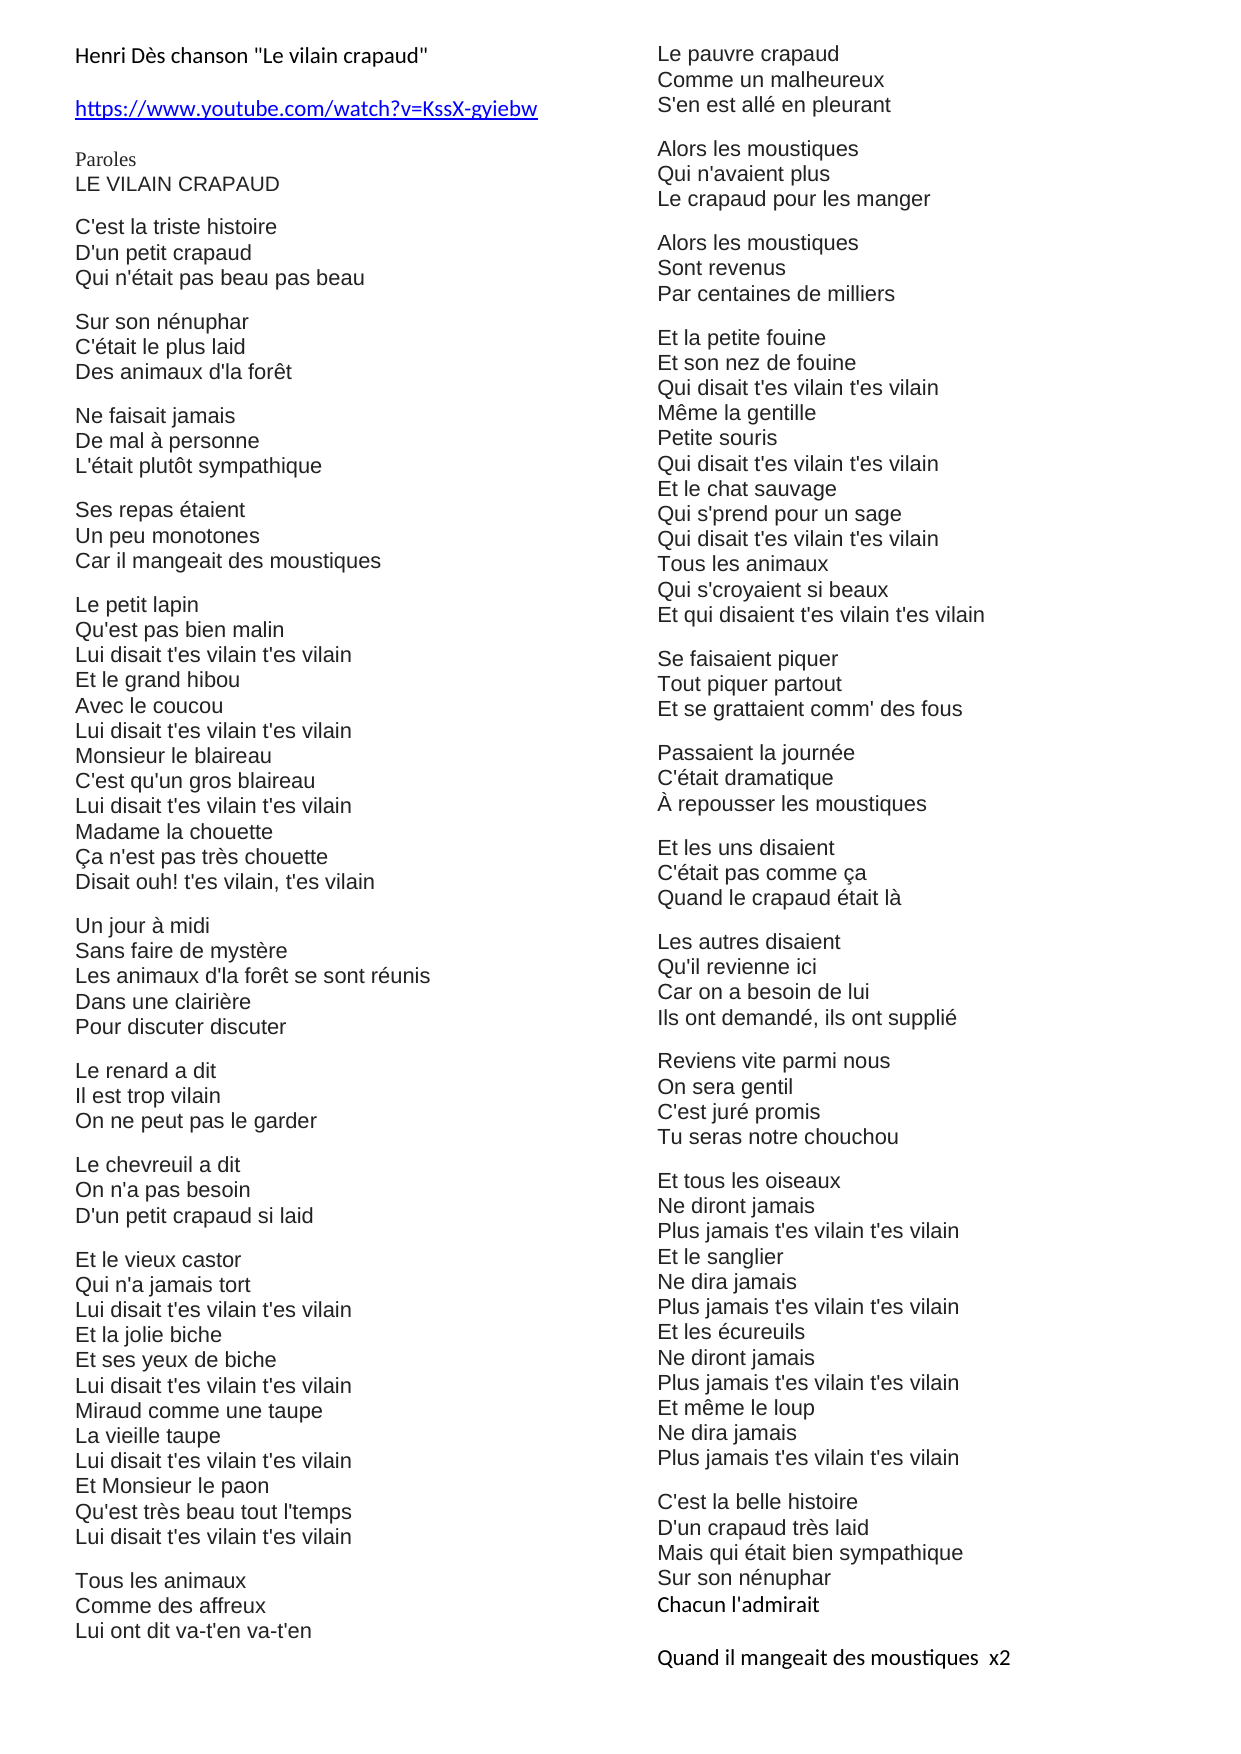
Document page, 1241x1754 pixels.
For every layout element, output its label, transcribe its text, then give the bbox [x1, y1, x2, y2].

text Les autres disaient Qu'il revienne ici Car on a besoin de lui Ils ont demandé, ils ont supplié [657, 929, 1165, 1030]
text Le pauvre crapaud Comme un malheureux S'en est allé en pleurant [657, 41, 1165, 117]
text Le renard a dit Il est trop vilain On ne peut pas le garder [75, 1058, 583, 1133]
text Et le vieux castor Qui n'a jamais tort Lui disait t'es vilain t'es vilain Et la jolie biche Et ses yeux de biche Lui disait t'es vilain t'es vilain Miraud comme une taupe La vieille taupe Lui disait t'es vilain t'es vilain Et Monsieur le paon Qu'est très beau tout l'temps Lui disait t'es vilain t'es vilain [75, 1246, 583, 1549]
text Alors les moustiques Qui n'avaient plus Le crapaud pour les manger [657, 136, 1165, 211]
text Quand il mangeait des moustiques x2 [657, 1643, 1165, 1671]
text Tous les animaux Comme des affreux Lui ont dit va-t'en va-t'en [75, 1568, 583, 1643]
text Et tous les oiseaux Ne diront jamais Plus jamais t'es vilain t'es vilain Et le sanglier Ne dira jamais Plus jamais t'es vilain t'es vilain Et les écureuils Ne diront jamais Plus jamais t'es vilain t'es vilain Et même le loup Ne dira jamais Plus jamais t'es vilain t'es vilain [657, 1168, 1165, 1471]
text Le chevreuil a dit On n'a pas besoin D'un petit crapaud si laid [75, 1152, 583, 1228]
text Ne faisait jamais De mal à personne L'était plutôt sympathique [75, 403, 583, 478]
text Henri Dès chanson "Le vilain crapaud" [75, 41, 583, 69]
text C'est la belle histoire [657, 1489, 1165, 1514]
text C'est la triste histoire D'un petit crapaud Qui n'était pas beau pas beau [75, 214, 583, 290]
text Le petit lapin Qu'est pas bien malin Lui disait t'es vilain t'es vilain Et le grand hibou Avec le coucou Lui disait t'es vilain t'es vilain Monsieur le blaireau C'est qu'un gros blaireau Lui disait t'es vilain t'es vilain Madame la chouette Ça n'est pas très chouette Disait ouh! t'es vilain, t'es vilain [75, 592, 583, 894]
text Et la petite fouine Et son nez de fouine Qui disait t'es vilain t'es vilain Même la gentille Petite souris Qui disait t'es vilain t'es vilain Et le chat sauvage Qui s'prend pour un sage Qui disait t'es vilain t'es vilain Tous les animaux Qui s'croyaient si beaux Et qui disaient t'es vilain t'es vilain [657, 324, 1165, 627]
text Un jour à midi Sans faire de mystère Les animaux d'la forêt se sont réunis Dans une clairière Pour discuter discuter [75, 913, 583, 1039]
text Sur son nénuphar C'était le plus laid Des animaux d'la forêt [75, 308, 583, 384]
text Mais qui était bien sympathique Sur son nénuphar [657, 1540, 1165, 1590]
text Alors les moustiques Sont revenus Par centaines de milliers [657, 230, 1165, 306]
text Chacun l'admirait [657, 1590, 1165, 1618]
text Et les uns disaient C'était pas comme ça Quand le crapaud était là [657, 834, 1165, 910]
text Ses repas étaient Un peu monotones Car il mangeait des moustiques [75, 497, 583, 573]
text https://www.youtube.com/watch?v=KssX-gyiebw [75, 94, 583, 122]
text Reviens vite parmi nous On sera gentil C'est juré promis Tu seras notre chouchou [657, 1048, 1165, 1149]
text D'un crapaud très laid [657, 1514, 1165, 1540]
text Se faisaient piquer Tout piquer partout Et se grattaient comm' des fous [657, 646, 1165, 721]
text Passaient la journée C'était dramatique À repousser les moustiques [657, 740, 1165, 816]
text Paroles [75, 147, 583, 171]
text LE VILAIN CRAPAUD [75, 171, 583, 195]
